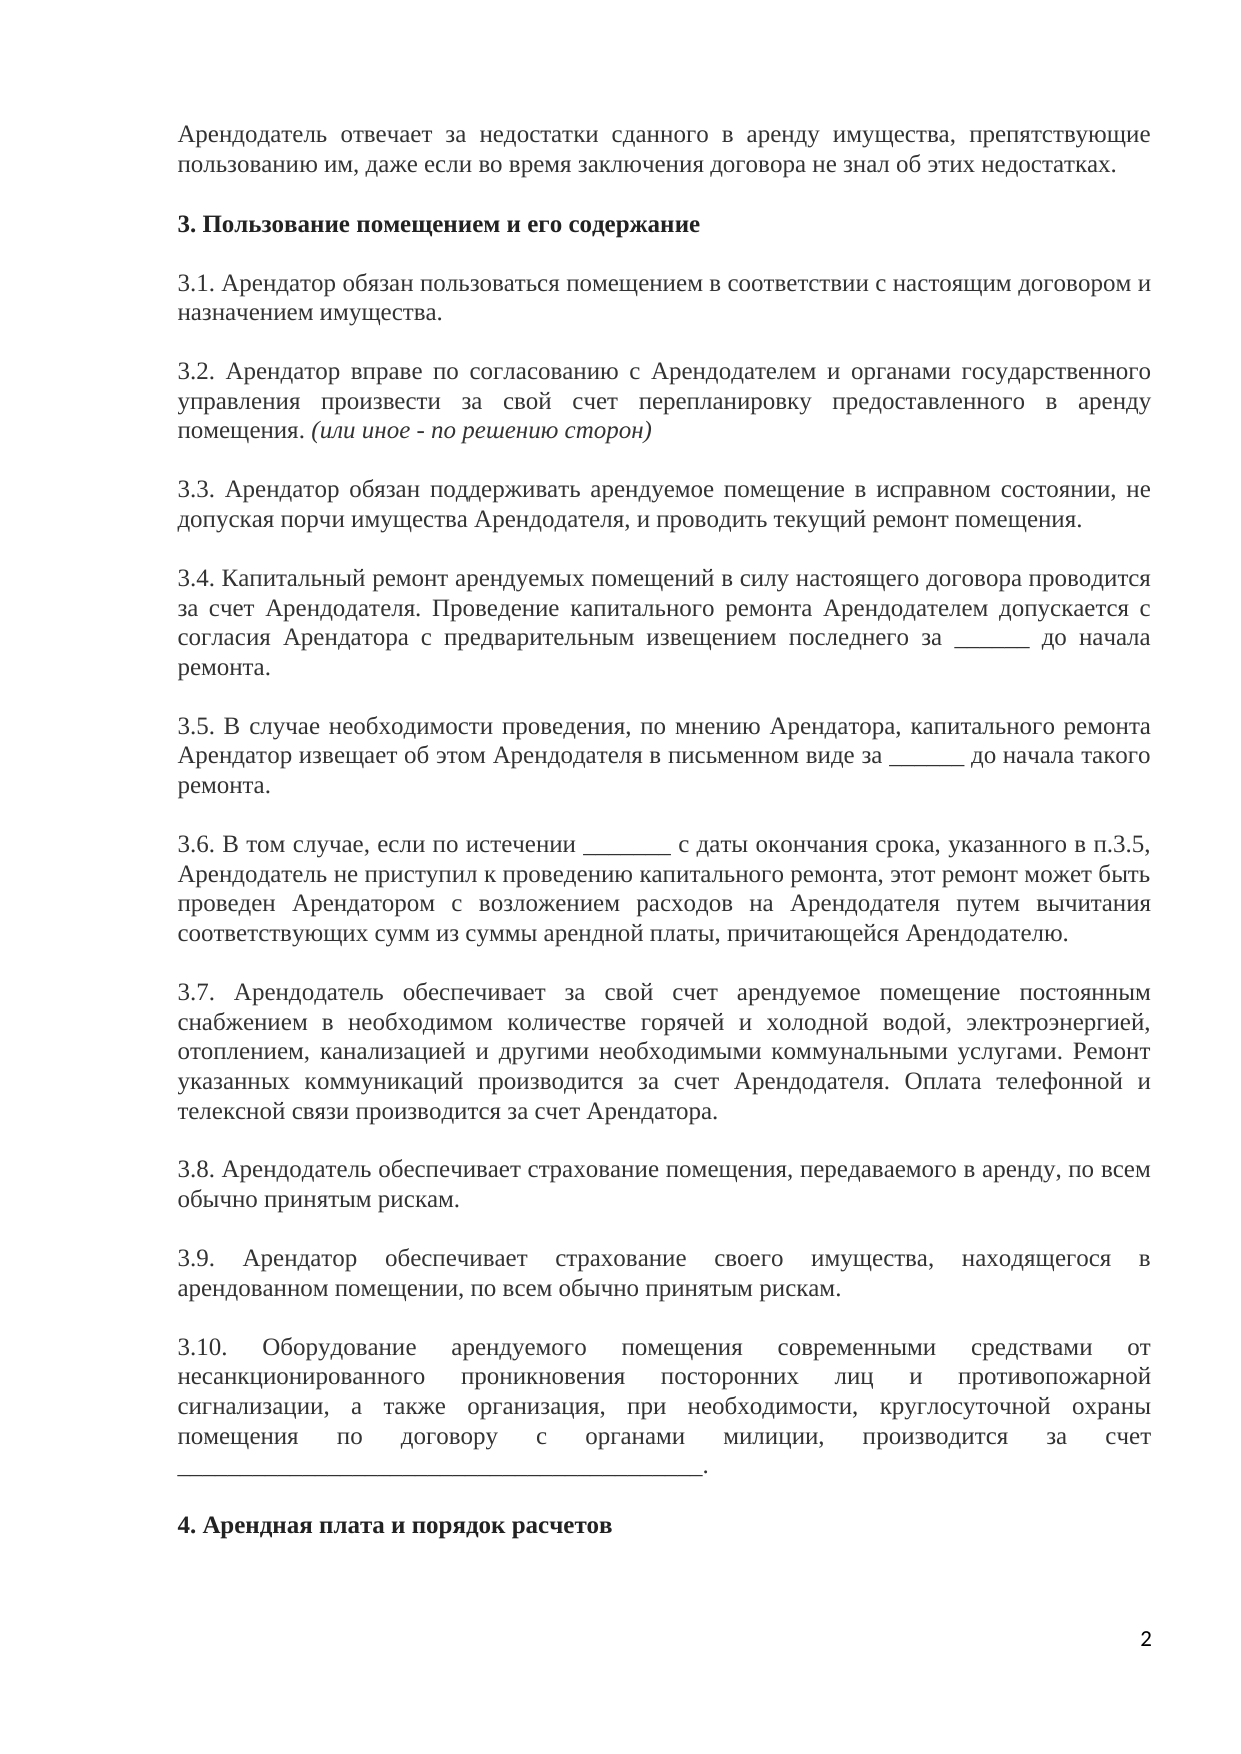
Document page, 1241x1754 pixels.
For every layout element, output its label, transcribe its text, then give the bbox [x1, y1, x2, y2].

text 3.7. Арендодатель обеспечивает за свой счет арендуемое помещение постоянным снабжением в необходимом количестве горячей и холодной водой, электроэнергией, отоплением, канализацией и другими необходимыми коммунальными услугами. Ремонт указанных коммуникаций производится за счет Арендодателя. Оплата телефонной и телексной связи производится за счет Арендатора. [177, 976, 1152, 1124]
text 3.2. Арендатор вправе по согласованию с Арендодателем и органами государственного управления произвести за свой счет перепланировку предоставленного в аренду помещения. (или иное - по решению сторон) [177, 355, 1152, 444]
text 3.1. Арендатор обязан пользоваться помещением в соответствии с настоящим договором и назначением имущества. [177, 267, 1152, 326]
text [177, 118, 1152, 177]
text 3.3. Арендатор обязан поддерживать арендуемое помещение в исправном состоянии, не допуская порчи имущества Арендодателя, и проводить текущий ремонт помещения. [177, 473, 1152, 533]
text 3.4. Капитальный ремонт арендуемых помещений в силу настоящего договора проводится за счет Арендодателя. Проведение капитального ремонта Арендодателем допускается с согласия Арендатора с предварительным извещением последнего за ______ до начала ремонта. [177, 562, 1152, 681]
text 3.6. В том случае, если по истечении _______ с даты окончания срока, указанного в п.3.5, Арендодатель не приступил к проведению капитального ремонта, этот ремонт может быть проведен Арендатором с возложением расходов на Арендодателя путем вычитания соответствующих сумм из суммы арендной платы, причитающейся Арендодателю. [177, 828, 1152, 947]
text 3. Пользование помещением и его содержание [177, 209, 1152, 237]
text 3.9. Арендатор обеспечивает страхование своего имущества, находящегося в арендованном помещении, по всем обычно принятым рискам. [177, 1242, 1152, 1302]
text 3.8. Арендодатель обеспечивает страхование помещения, передаваемого в аренду, по всем обычно принятым рискам. [177, 1154, 1152, 1213]
text 3.10. Оборудование арендуемого помещения современными средствами от несанкционированного проникновения посторонних лиц и противопожарной сигнализации, а также организация, при необходимости, круглосуточной охраны помещения по договору с органами милиции, производится за счет __________________________________________. [177, 1331, 1152, 1479]
text 3.5. В случае необходимости проведения, по мнению Арендатора, капитального ремонта Арендатор извещает об этом Арендодателя в письменном виде за ______ до начала такого ремонта. [177, 710, 1152, 799]
text 4. Арендная плата и порядок расчетов [177, 1510, 1152, 1539]
